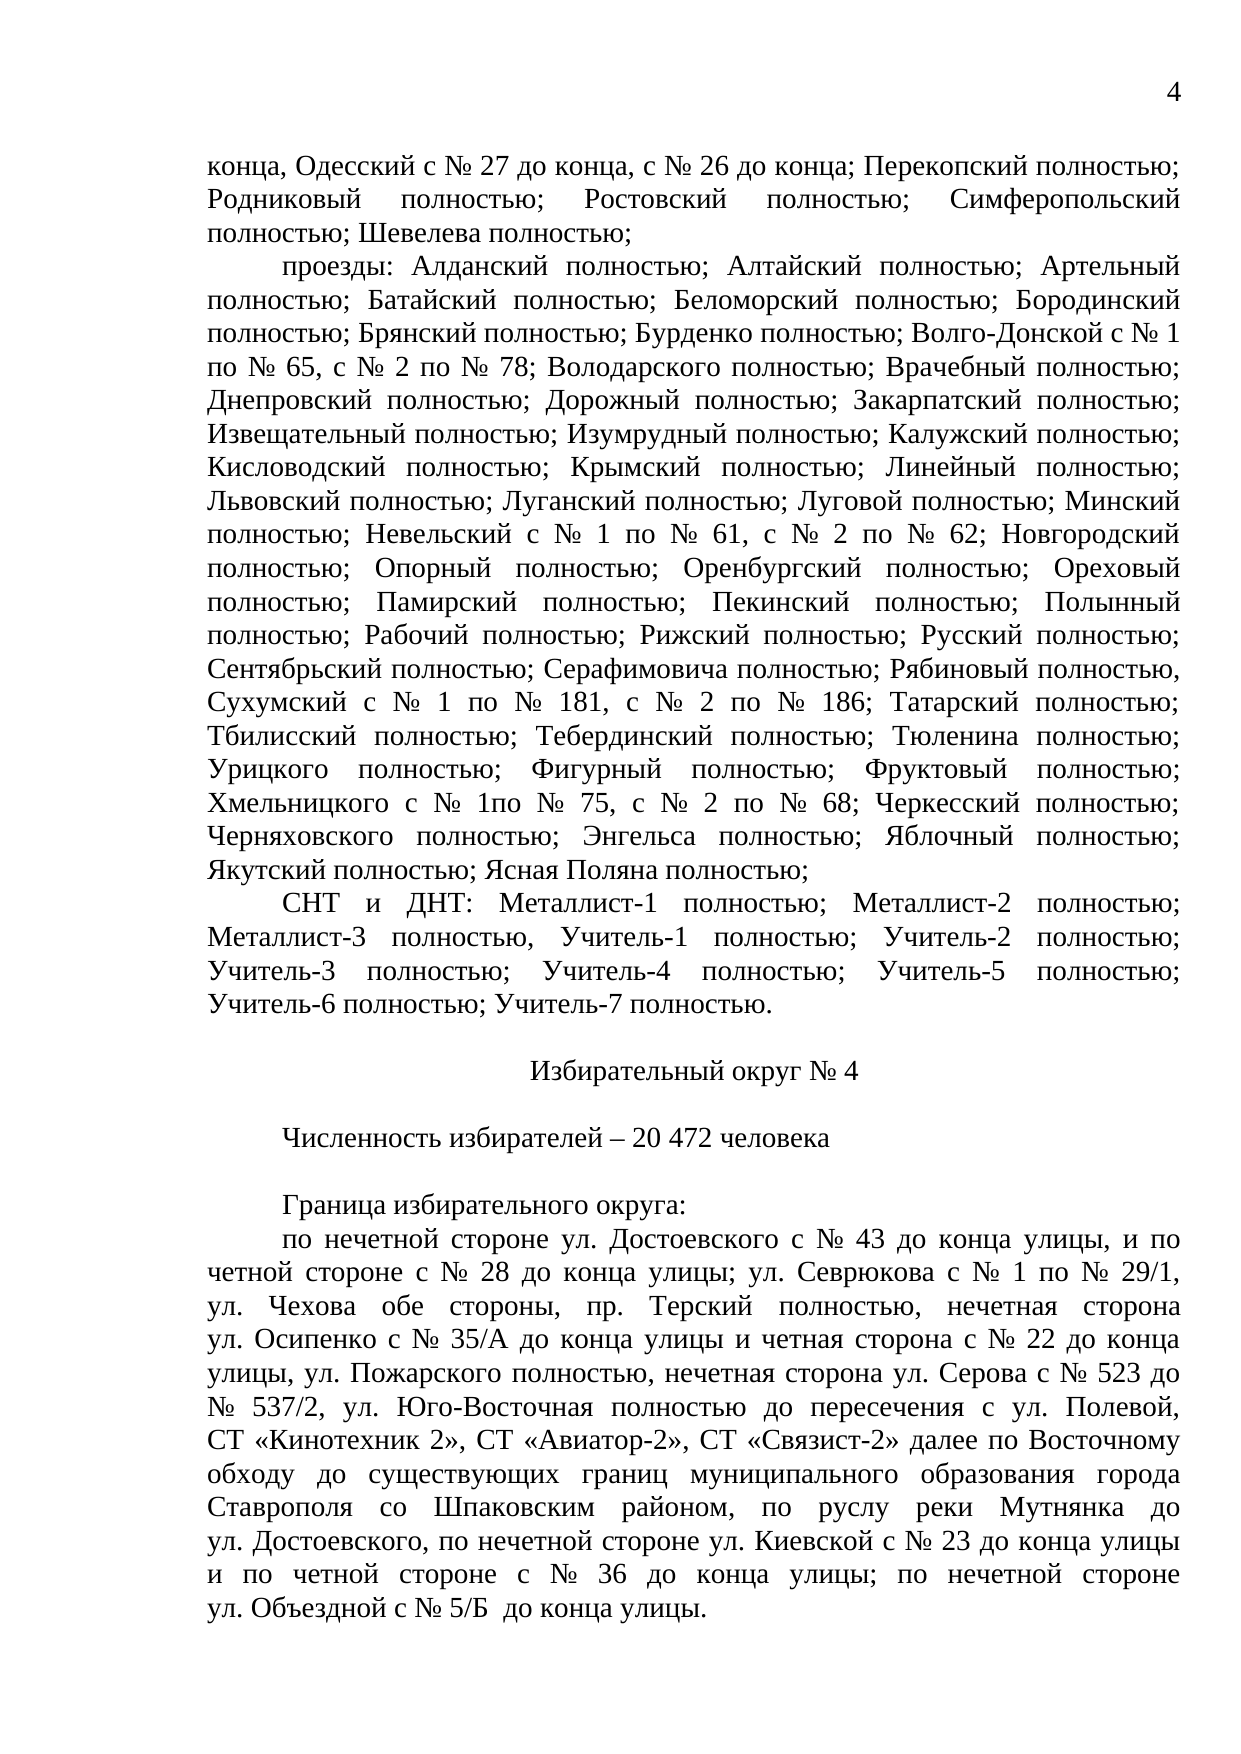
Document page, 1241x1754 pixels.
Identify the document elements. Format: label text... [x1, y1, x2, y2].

text СНТ и ДНТ: Металлист-1 полностью; Металлист-2 полностью; Металлист-3 полностью, Учитель-1 полностью; Учитель-2 полностью; Учитель-3 полностью; Учитель-4 полностью; Учитель-5 полностью; Учитель-6 полностью; Учитель-7 полностью. [207, 886, 1181, 1020]
text по нечетной стороне ул. Достоевского с № 43 до конца улицы, и по четной стороне с № 28 до конца улицы; ул. Севрюкова с № 1 по № 29/1, ул. Чехова обе стороны, пр. Терский полностью, нечетная сторона ул. Осипенко с № 35/А до конца улицы и четная сторона с № 22 до конца улицы, ул. Пожарского полностью, нечетная сторона ул. Серова с № 523 до № 537/2, ул. Юго-Восточная полностью до пересечения с ул. Полевой, СТ «Кинотехник 2», СТ «Авиатор-2», СТ «Связист-2» далее по Восточному обходу до существующих границ муниципального образования города Ставрополя со Шпаковским районом, по руслу реки Мутнянка до ул. Достоевского, по нечетной стороне ул. Киевской с № 23 до конца улицы и по четной стороне с № 36 до конца улицы; по нечетной стороне ул. Объездной с № 5/Б до конца улицы. [207, 1221, 1181, 1623]
text проезды: Алданский полностью; Алтайский полностью; Артельный полностью; Батайский полностью; Беломорский полностью; Бородинский полностью; Брянский полностью; Бурденко полностью; Волго-Донской с № 1 по № 65, с № 2 по № 78; Володарского полностью; Врачебный полностью; Днепровский полностью; Дорожный полностью; Закарпатский полностью; Извещательный полностью; Изумрудный полностью; Калужский полностью; Кисловодский полностью; Крымский полностью; Линейный полностью; Львовский полностью; Луганский полностью; Луговой полностью; Минский полностью; Невельский с № 1 по № 61, с № 2 по № 62; Новгородский полностью; Опорный полностью; Оренбургский полностью; Ореховый полностью; Памирский полностью; Пекинский полностью; Полынный полностью; Рабочий полностью; Рижский полностью; Русский полностью; Сентябрьский полностью; Серафимовича полностью; Рябиновый полностью, Сухумский с № 1 по № 181, с № 2 по № 186; Татарский полностью; Тбилисский полностью; Тебердинский полностью; Тюленина полностью; Урицкого полностью; Фигурный полностью; Фруктовый полностью; Хмельницкого с № 1по № 75, с № 2 по № 68; Черкесский полностью; Черняховского полностью; Энгельса полностью; Яблочный полностью; Якутский полностью; Ясная Поляна полностью; [207, 248, 1181, 886]
text Численность избирателей – 20 472 человека [207, 1120, 1181, 1154]
text Граница избирательного округа: [207, 1187, 1181, 1221]
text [207, 148, 1181, 248]
text Избирательный округ № 4 [207, 1053, 1181, 1087]
